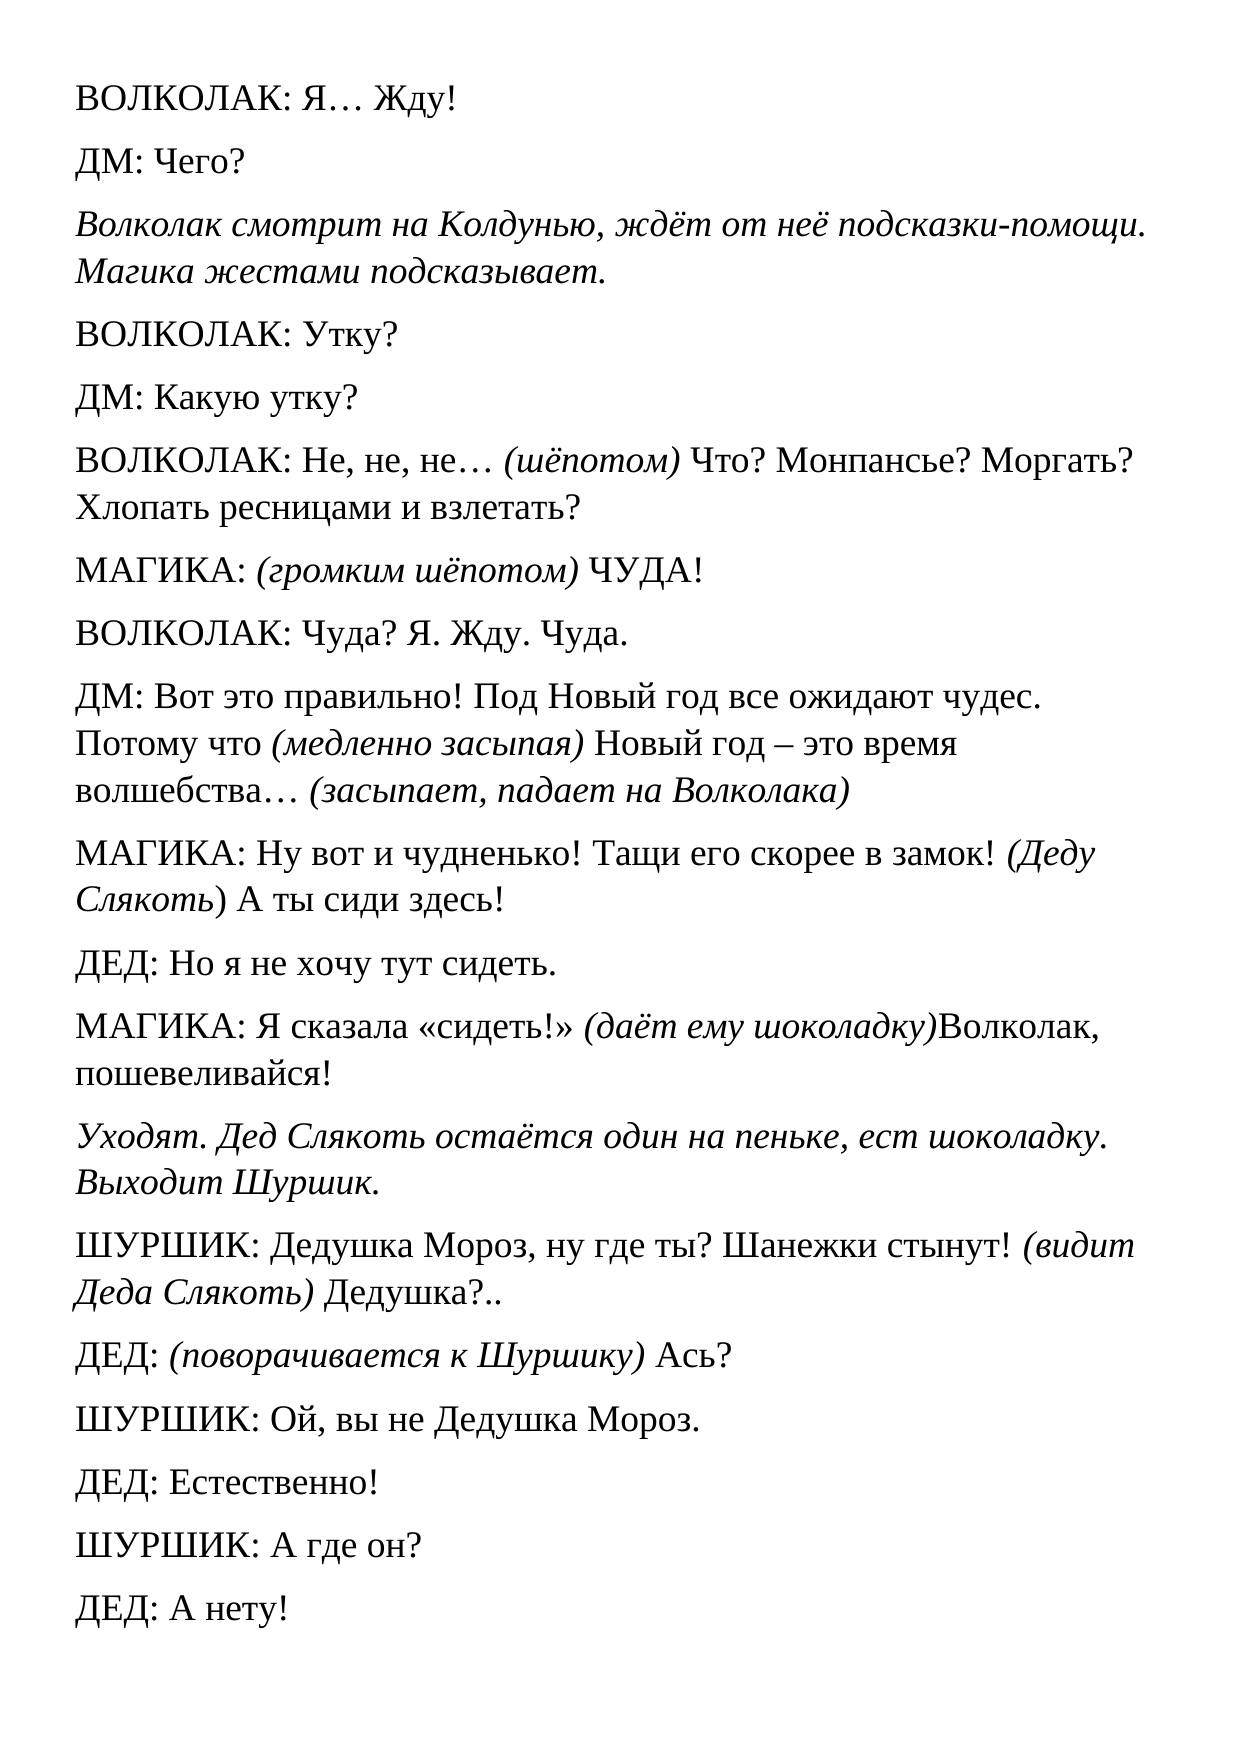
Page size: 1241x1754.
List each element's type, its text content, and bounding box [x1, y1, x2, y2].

text Волколак смотрит на Колдунью, ждёт от неё подсказки-помощи. Магика жестами подсказывает. [75, 201, 1165, 291]
text МАГИКА: (громким шёпотом) ЧУДА! [75, 547, 1165, 591]
text ДЕД: А нету! [75, 1586, 1165, 1629]
text ШУРШИК: А где он? [75, 1522, 1165, 1566]
text ДЕД: Естественно! [75, 1459, 1165, 1502]
text ДМ: Чего? [75, 138, 1165, 181]
text ВОЛКОЛАК: Утку? [75, 311, 1165, 354]
text ДМ: Вот это правильно! Под Новый год все ожидают чудес. Потому что (медленно засыпая) Новый год – это время волшебства… (засыпает, падает на Волколака) [75, 674, 1165, 810]
text ДЕД: Но я не хочу тут сидеть. [75, 940, 1165, 983]
text ДМ: Какую утку? [75, 374, 1165, 418]
text ВОЛКОЛАК: Чуда? Я. Жду. Чуда. [75, 611, 1165, 654]
text ШУРШИК: Ой, вы не Дедушка Мороз. [75, 1396, 1165, 1439]
text МАГИКА: Я сказала «сидеть!» (даёт ему шоколадку)Волколак, пошевеливайся! [75, 1003, 1165, 1093]
text ВОЛКОЛАК: Не, не, не… (шёпотом) Что? Монпансье? Моргать? Хлопать ресницами и взлетать? [75, 438, 1165, 527]
text ДЕД: (поворачивается к Шуршику) Ась? [75, 1333, 1165, 1376]
text Уходят. Дед Слякоть остаётся один на пеньке, ест шоколадку. Выходит Шуршик. [75, 1113, 1165, 1203]
text МАГИКА: Ну вот и чудненько! Тащи его скорее в замок! (Деду Слякоть) А ты сиди здесь! [75, 830, 1165, 920]
text ШУРШИК: Дедушка Мороз, ну где ты? Шанежки стынут! (видит Деда Слякоть) Дедушка?.. [75, 1223, 1165, 1313]
text ВОЛКОЛАК: Я… Жду! [75, 75, 1165, 118]
